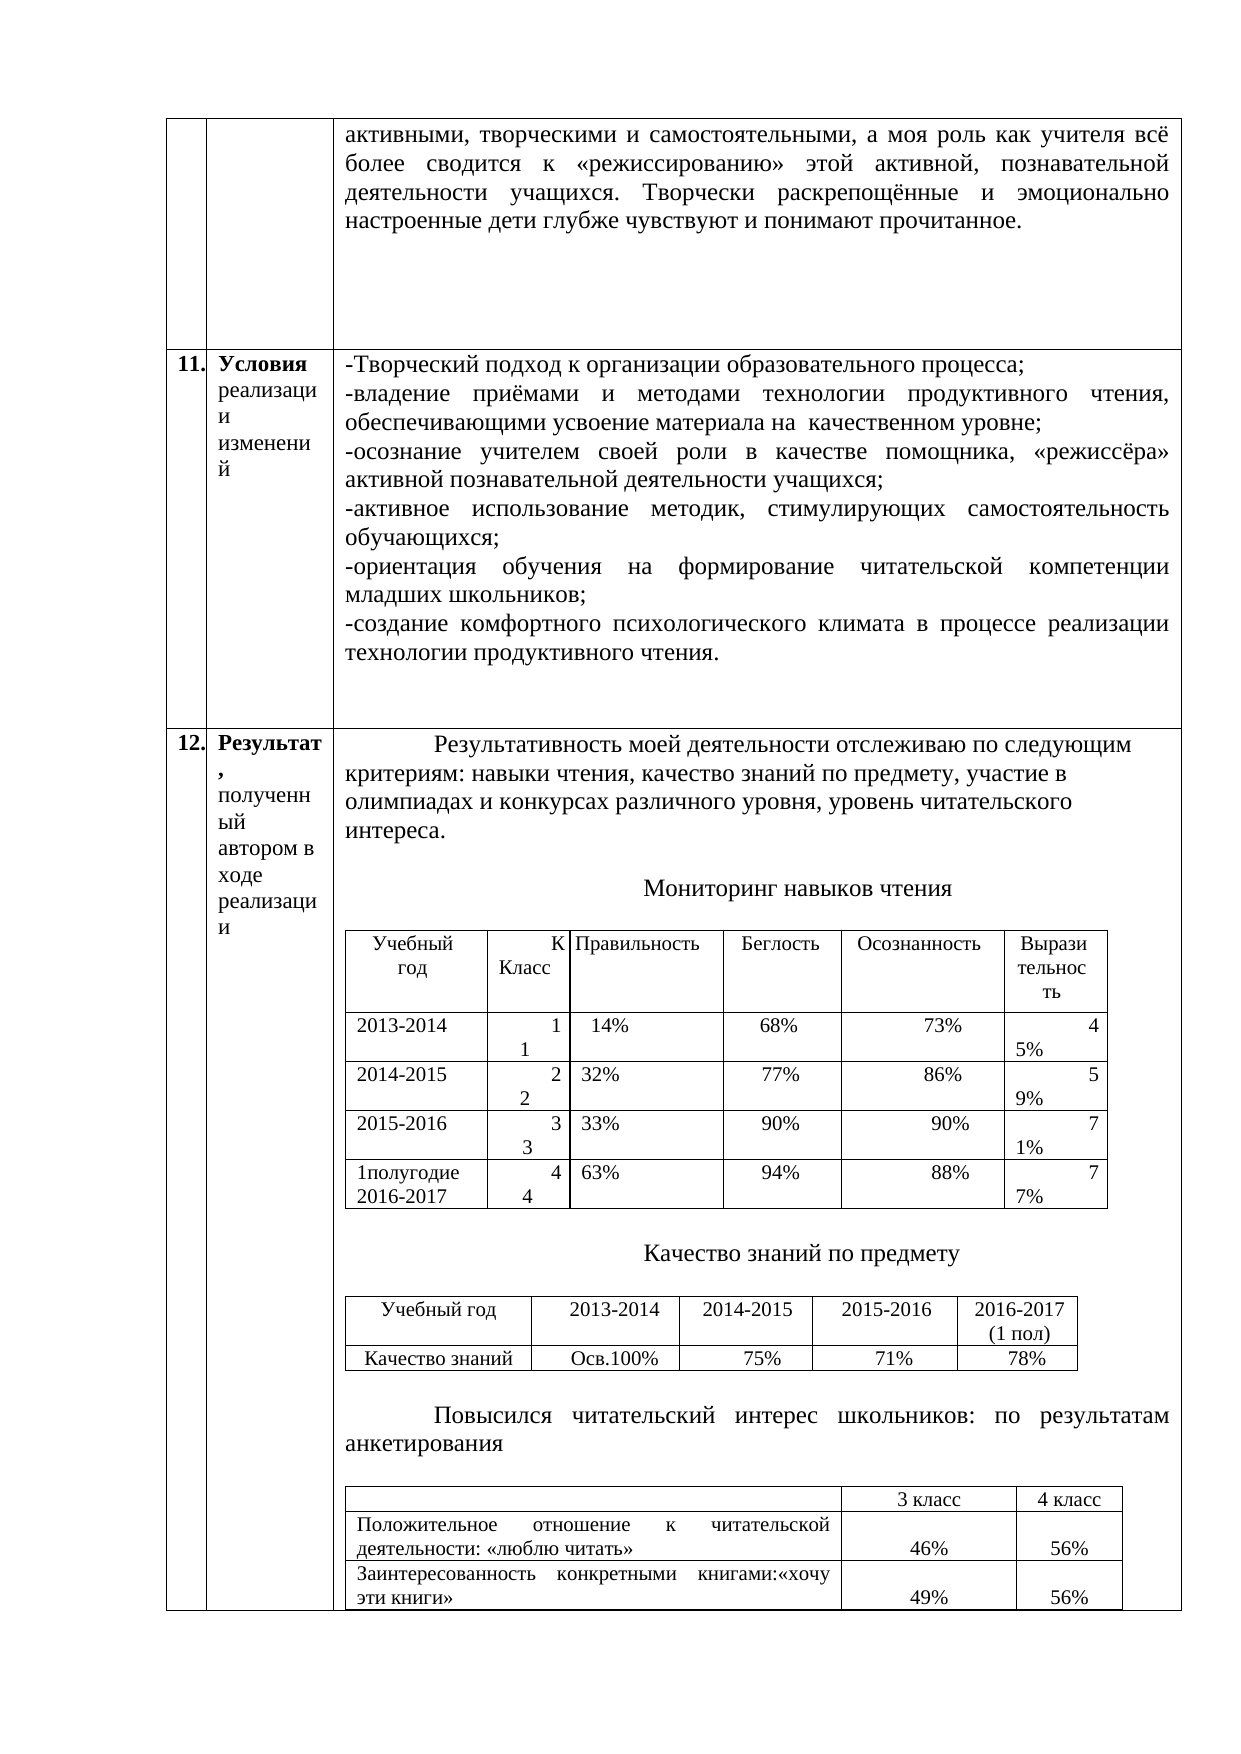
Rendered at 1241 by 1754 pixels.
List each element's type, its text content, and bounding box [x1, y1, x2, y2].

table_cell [207, 119, 333, 348]
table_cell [334, 119, 1181, 348]
table_cell Условия реализации изменений [207, 350, 333, 728]
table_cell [207, 729, 333, 1610]
table_cell [167, 350, 206, 728]
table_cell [334, 729, 1181, 1610]
table_cell [167, 729, 206, 1610]
table_cell [167, 119, 206, 348]
table_cell -Творческий подход к организации образовательного процесса; -владение приёмами и методами технологии продуктивного чтения, обеспечивающими усвоение материала на качественном уровне; -осознание учителем своей роли в качестве помощника, «режиссёра» активной познавательной деятельности учащихся; -активное использование методик, стимулирующих самостоятельность обучающихся; -ориентация обучения на формирование читательской компетенции младших школьников; -создание комфортного психологического климата в процессе реализации технологии продуктивного чтения. [334, 350, 1181, 728]
